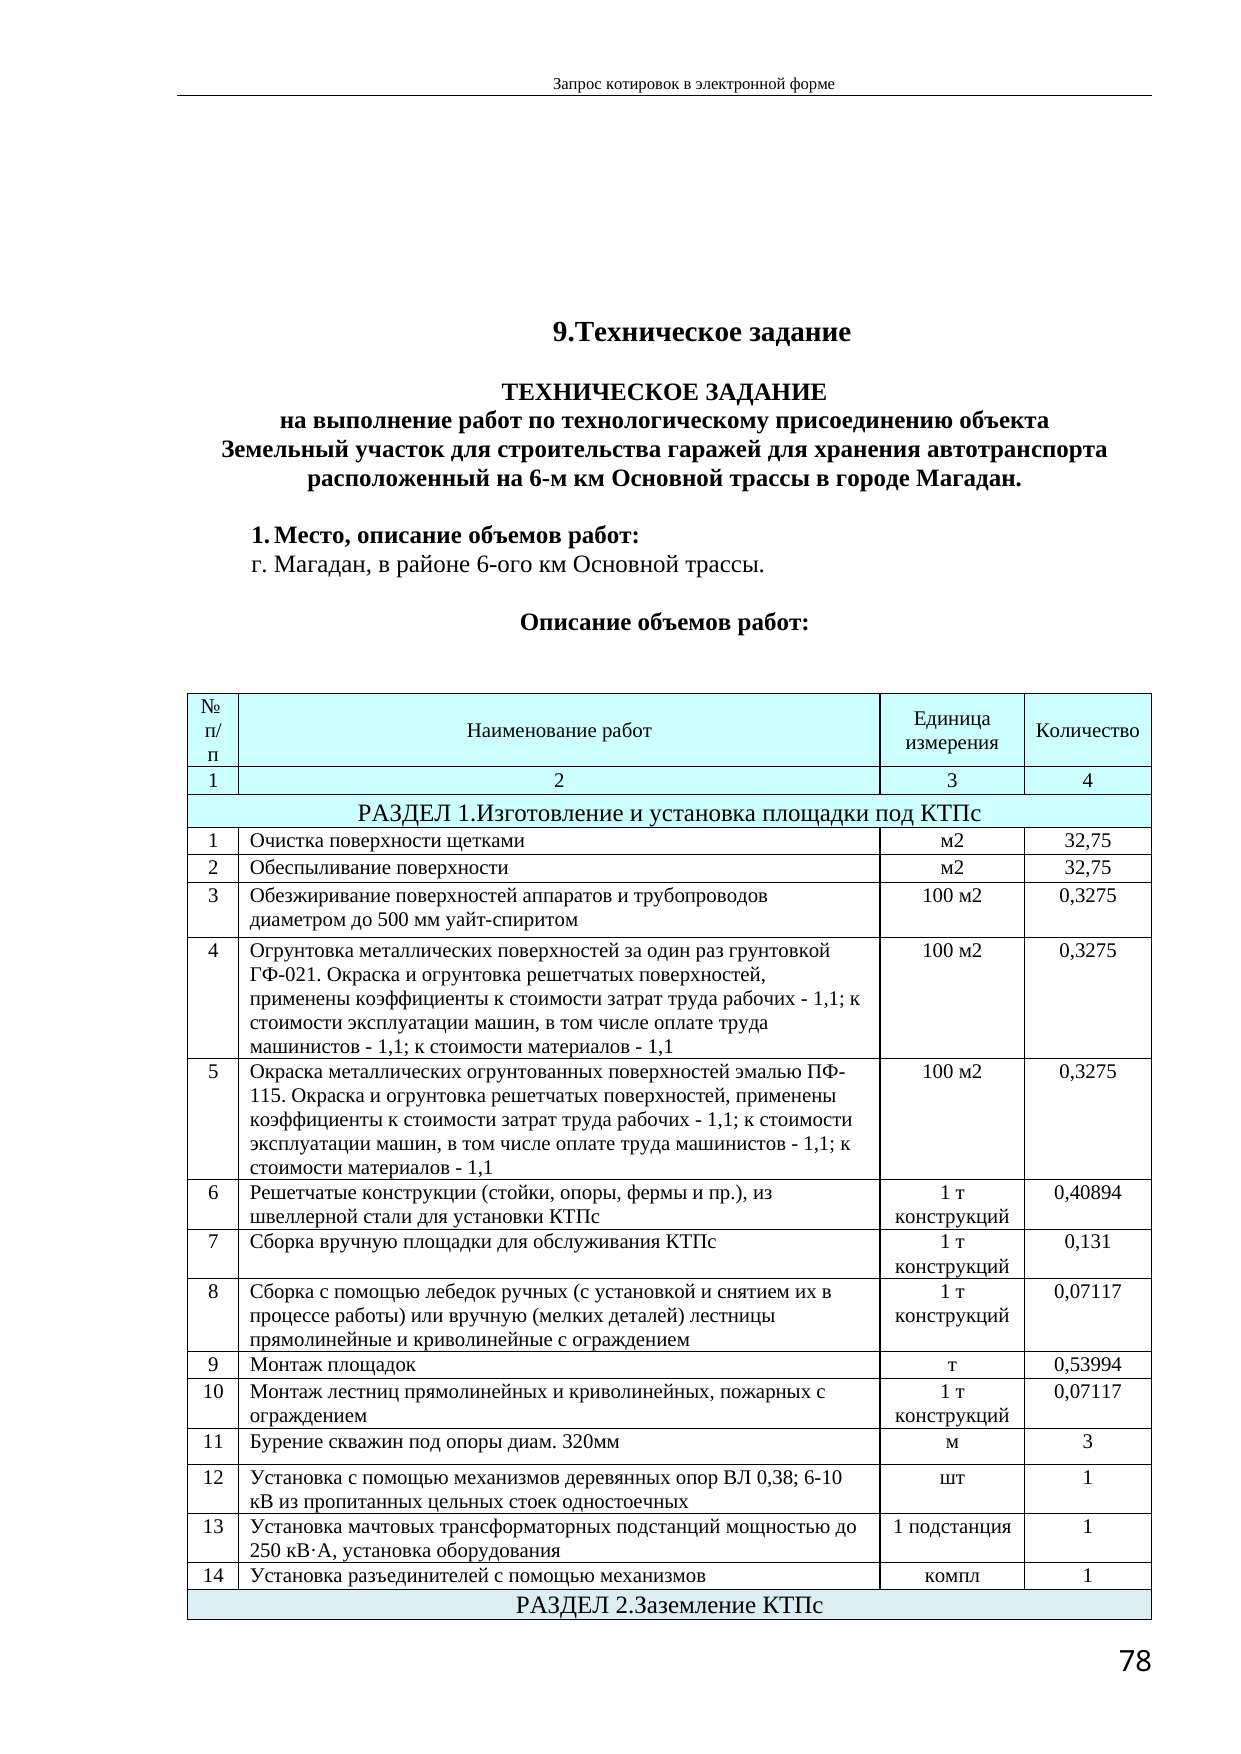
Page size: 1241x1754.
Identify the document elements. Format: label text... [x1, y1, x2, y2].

table_cell 0,3275 [1025, 938, 1151, 1058]
text ТЕХНИЧЕСКОЕ ЗАДАНИЕ [177, 377, 1152, 406]
table_cell 0,07117 [1025, 1279, 1151, 1351]
table_cell 100 м2 [881, 1059, 1024, 1179]
table_cell Обезжиривание поверхностей аппаратов и трубопроводов диаметром до 500 мм уайт-спиритом [239, 883, 879, 937]
table_cell 7 [188, 1230, 238, 1278]
text Земельный участок для строительства гаражей для хранения автотранспорта расположенный на 6-м км Основной трассы в городе Магадан. [177, 434, 1152, 492]
table_cell 0,3275 [1025, 883, 1151, 937]
table_cell Установка с помощью механизмов деревянных опор ВЛ 0,38; 6-10 кВ из пропитанных цельных стоек одностоечных [239, 1465, 879, 1513]
table_cell Окраска металлических огрунтованных поверхностей эмалью ПФ-115. Окраска и огрунтовка решетчатых поверхностей, применены коэффициенты к стоимости затрат труда рабочих - 1,1; к стоимости эксплуатации машин, в том числе оплате труда машинистов - 1,1; к стоимости материалов - 1,1 [239, 1059, 879, 1179]
table_cell 3 [188, 883, 238, 937]
table_cell т [881, 1352, 1024, 1378]
table_cell м2 [881, 855, 1024, 882]
table_cell 5 [188, 1059, 238, 1179]
table_cell 1 т конструкций [881, 1279, 1024, 1351]
table_cell 2 [239, 767, 879, 794]
table_cell 1 т конструкций [881, 1230, 1024, 1278]
text Описание объемов работ: [177, 607, 1152, 636]
table_cell м2 [881, 828, 1024, 854]
table_header Единица измерения [881, 694, 1024, 766]
table_cell Бурение скважин под опоры диам. 320мм [239, 1429, 879, 1463]
table_cell 1 [188, 767, 238, 794]
table_cell 100 м2 [881, 938, 1024, 1058]
list Место, описание объемов работ: [177, 521, 1152, 549]
table_cell 1 т конструкций [881, 1180, 1024, 1228]
table_header Количество [1025, 694, 1151, 766]
table_cell 1 [1025, 1563, 1151, 1589]
table_cell 0,3275 [1025, 1059, 1151, 1179]
text на выполнение работ по технологическому присоединению объекта [177, 406, 1152, 434]
table_cell 100 м2 [881, 883, 1024, 937]
table_cell 1 [1025, 1514, 1151, 1562]
table_cell 0,131 [1025, 1230, 1151, 1278]
table_cell Обеспыливание поверхности [239, 855, 879, 882]
table_cell 1 подстанция [881, 1514, 1024, 1562]
text г. Магадан, в районе 6-ого км Основной трассы. [177, 549, 1152, 578]
table_cell 4 [188, 938, 238, 1058]
table_cell 8 [188, 1279, 238, 1351]
table_cell 14 [188, 1563, 238, 1589]
table_cell шт [881, 1465, 1024, 1513]
table_cell Установка мачтовых трансформаторных подстанций мощностью до 250 кВ·А, установка оборудования [239, 1514, 879, 1562]
table_cell 12 [188, 1465, 238, 1513]
table_cell 13 [188, 1514, 238, 1562]
table_cell 1 т конструкций [881, 1379, 1024, 1428]
table_cell РАЗДЕЛ 2.Заземление КТПс [188, 1590, 1151, 1619]
table_cell 11 [188, 1429, 238, 1463]
table_cell 9 [188, 1352, 238, 1378]
table_cell компл [881, 1563, 1024, 1589]
table_cell 0,53994 [1025, 1352, 1151, 1378]
table_cell 4 [1025, 767, 1151, 794]
table_cell Огрунтовка металлических поверхностей за один раз грунтовкой ГФ-021. Окраска и огрунтовка решетчатых поверхностей, применены коэффициенты к стоимости затрат труда рабочих - 1,1; к стоимости эксплуатации машин, в том числе оплате труда машинистов - 1,1; к стоимости материалов - 1,1 [239, 938, 879, 1058]
table_cell Решетчатые конструкции (стойки, опоры, фермы и пр.), из швеллерной стали для установки КТПс [239, 1180, 879, 1228]
table_cell Установка разъединителей с помощью механизмов [239, 1563, 879, 1589]
table_header № п/п [188, 694, 238, 766]
table_cell 32,75 [1025, 855, 1151, 882]
table_cell 32,75 [1025, 828, 1151, 854]
table_header Наименование работ [239, 694, 879, 766]
text 9.Техническое задание [252, 314, 1152, 348]
table_cell 0,07117 [1025, 1379, 1151, 1428]
table_cell Монтаж площадок [239, 1352, 879, 1378]
table_cell 6 [188, 1180, 238, 1228]
table_cell 3 [1025, 1429, 1151, 1463]
table_cell Сборка вручную площадки для обслуживания КТПс [239, 1230, 879, 1278]
table_cell 10 [188, 1379, 238, 1428]
table_cell 2 [188, 855, 238, 882]
table_cell 0,40894 [1025, 1180, 1151, 1228]
table_cell 1 [188, 828, 238, 854]
table_cell 1 [1025, 1465, 1151, 1513]
table_cell 3 [881, 767, 1024, 794]
table_cell Сборка с помощью лебедок ручных (с установкой и снятием их в процессе работы) или вручную (мелких деталей) лестницы прямолинейные и криволинейные с ограждением [239, 1279, 879, 1351]
table_cell м [881, 1429, 1024, 1463]
table_cell Монтаж лестниц прямолинейных и криволинейных, пожарных с ограждением [239, 1379, 879, 1428]
table_cell РАЗДЕЛ 1.Изготовление и установка площадки под КТПс [188, 795, 1151, 827]
table_cell Очистка поверхности щетками [239, 828, 879, 854]
